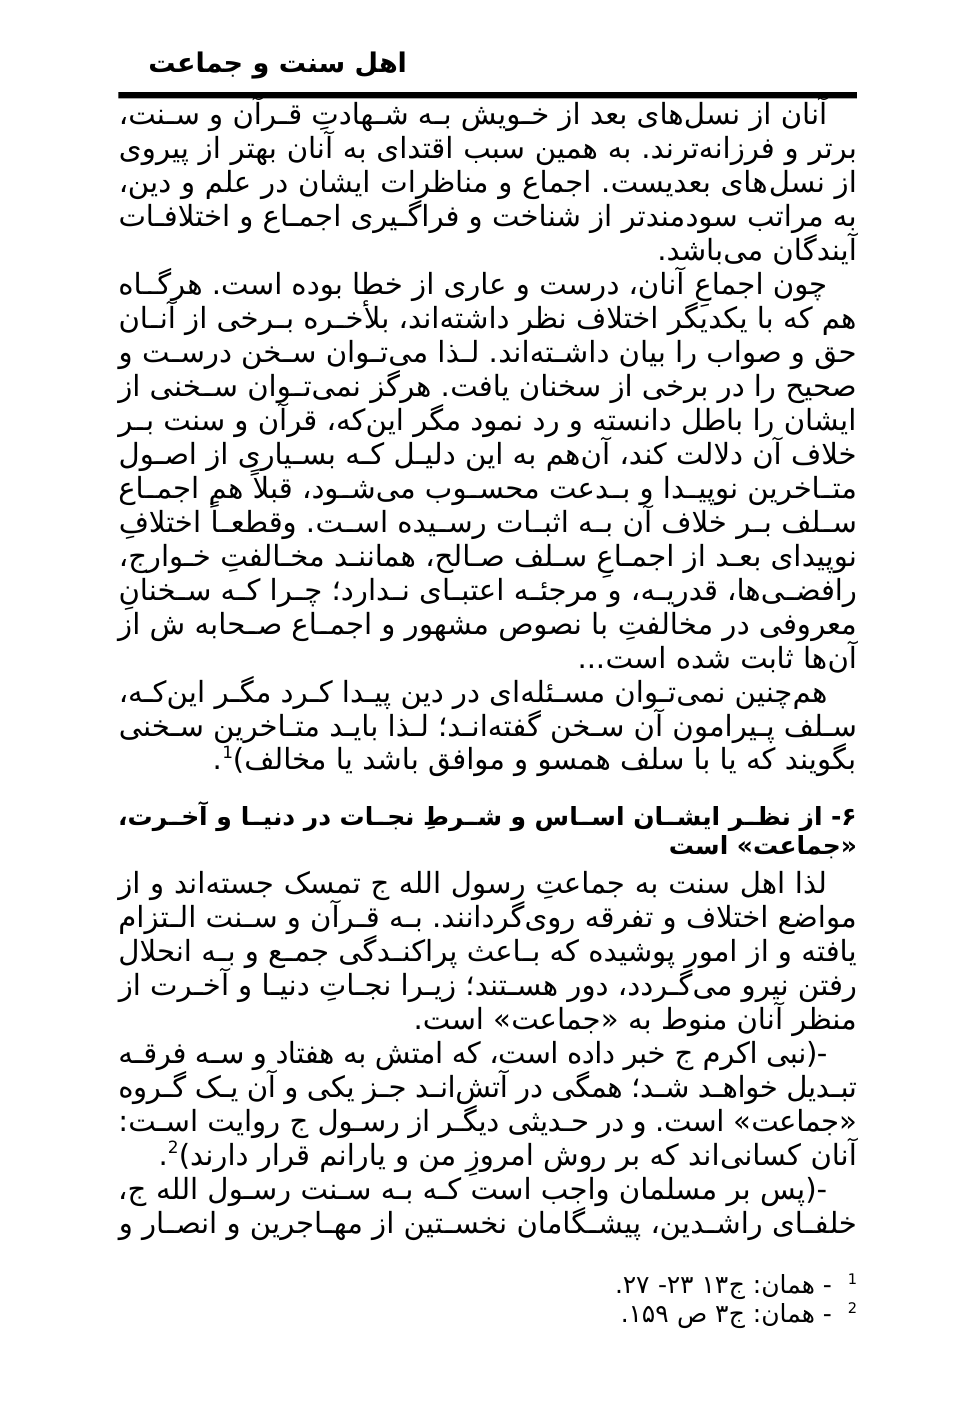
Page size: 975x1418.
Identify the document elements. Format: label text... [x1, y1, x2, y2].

text آنان از نسل‌های بعد از خویش به شهادتِ قرآن و سنت، برتر و فرزانه‌تر‌ند. به همین سبب اقتدای به آنان بهتر از پیروی از نسل‌های بعدیست. اجماع و مناظرات ایشان در علم و دین، به مراتب سودمندتر از شناخت و فراگیری اجماع و اختلافات آیندگان می‌باشد. [118, 98, 857, 267]
text -(نبی اکرم ج خبر داده است، که امتش به هفتاد و سه فرقه تبدیل خواهد شد؛ همگی در آتش‌اند جز یکی و آن یک گروه «جماعت» است. و در حدیثی دیگر از رسول ج روایت است: آنان کسانی‌اند که بر روش امروزِ من و یارانم قرار دارند). [118, 1036, 857, 1172]
text لذا اهل سنت به جماعتِ رسول الله ج تمسک جسته‌اند و از مواضع اختلاف و تفرقه روی‌گردانند. به قرآن و سنت التزام یافته و از امور پوشیده که باعث پراکندگی جمع و به انحلال رفتن نیرو می‌گردد، دور هستند؛ زیرا نجاتِ دنیا و آخرت از منظر آنان منوط به «جماعت» است. [118, 866, 857, 1036]
text ۶- از نظر ایشان اساس و شرطِ نجات در دنیا و آخرت، «جماعت» است [118, 802, 857, 860]
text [118, 1172, 857, 1240]
text هم‌چنین نمی‌توان مسئله‌ای در دین پیدا کرد مگر این‌که، سلف پیرامون آن سخن گفته‌اند؛ لذا باید متاخرین سخنی بگویند که یا با سلف همسو و موافق باشد یا مخالف). [118, 675, 857, 777]
text چون اجماعِ آنان، درست و عاری از خطا بوده است. هرگاه هم که با یکدیگر اختلاف نظر داشته‌اند، بلأخره برخی از آنان حق و صواب را بیان داشته‌اند. لذا می‌توان سخن درست و صحیح را در برخی از سخنان یافت. هرگز نمی‌توان سخنی از ایشان را باطل دانسته و رد نمود مگر این‌که، قرآن و سنت بر خلاف آن دلالت کند، آن‌هم به این دلیل که بسیاری از اصول متاخرین نوپیدا و بدعت محسوب می‌شود، قبلاً هم اجماع سلف بر خلاف آن به اثبات رسیده است. وقطعاً اختلافِ نوپیدای بعد از اجماعِ سلف صالح، همانند مخالفتِ خوارج، رافضی‌ها، قدریه، و مرجئه ‌اعتبای ندارد؛ چرا که سخنانِ معروفی در مخالفتِ با نصوص مشهور و اجماع صحابه ش از آن‌ها ثابت شده است... [118, 267, 857, 675]
